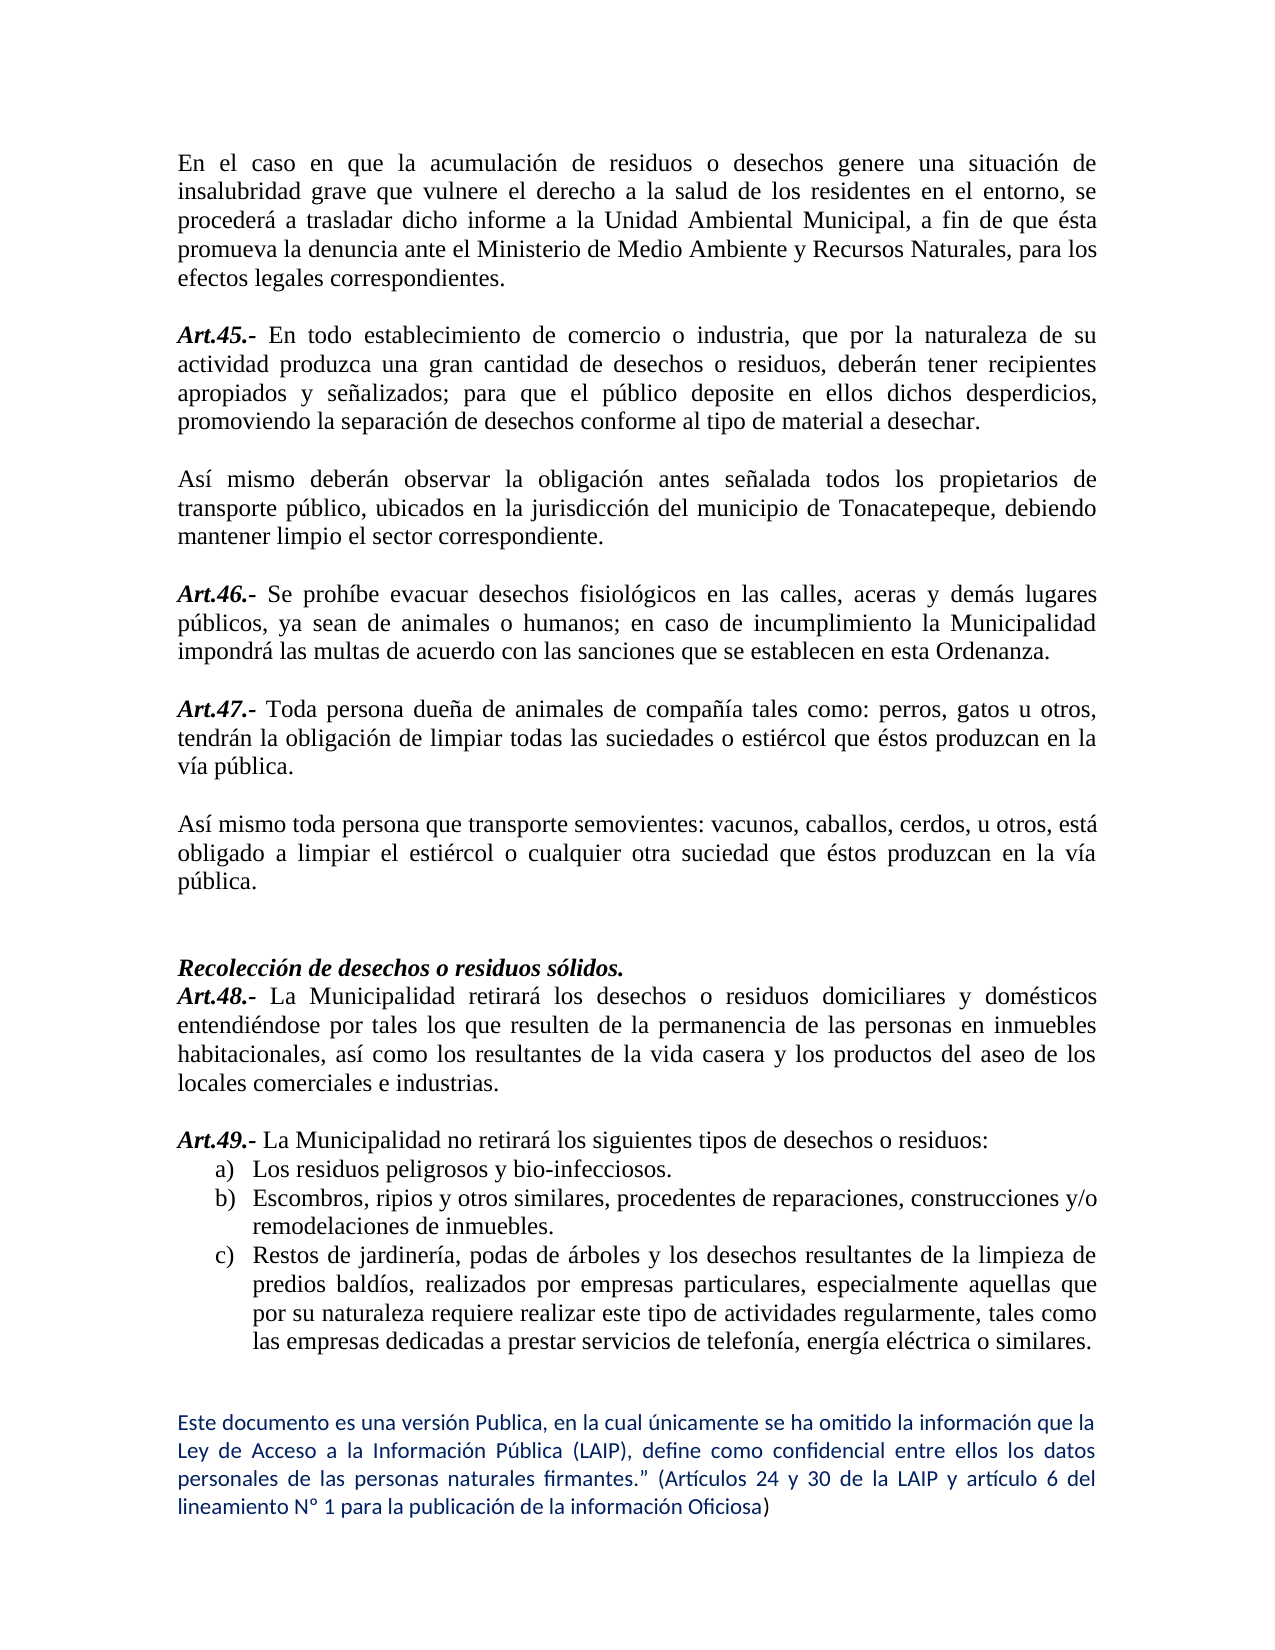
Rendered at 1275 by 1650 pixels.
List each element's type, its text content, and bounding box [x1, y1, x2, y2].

text En el caso en que la acumulación de residuos o desechos genere una situación de insalubridad grave que vulnere el derecho a la salud de los residentes en el entorno, se procederá a trasladar dicho informe a la Unidad Ambiental Municipal, a fin de que ésta promueva la denuncia ante el Ministerio de Medio Ambiente y Recursos Naturales, para los efectos legales correspondientes. [177, 148, 1098, 291]
text Así mismo deberán observar la obligación antes señalada todos los propietarios de transporte público, ubicados en la jurisdicción del municipio de Tonacatepeque, debiendo mantener limpio el sector correspondiente. [177, 464, 1098, 550]
text Art.45.- En todo establecimiento de comercio o industria, que por la naturaleza de su actividad produzca una gran cantidad de desechos o residuos, deberán tener recipientes apropiados y señalizados; para que el público deposite en ellos dichos desperdicios, promoviendo la separación de desechos conforme al tipo de material a desechar. [177, 320, 1098, 435]
text Art.46.- Se prohíbe evacuar desechos fisiológicos en las calles, aceras y demás lugares públicos, ya sean de animales o humanos; en caso de incumplimiento la Municipalidad impondrá las multas de acuerdo con las sanciones que se establecen en esta Ordenanza. [177, 579, 1098, 665]
list Los residuos peligrosos y bio-infecciosos. [215, 1154, 1098, 1183]
text Art.48.- La Municipalidad retirará los desechos o residuos domiciliares y domésticos entendiéndose por tales los que resulten de la permanencia de las personas en inmuebles habitacionales, así como los resultantes de la vida casera y los productos del aseo de los locales comerciales e industrias. [177, 981, 1098, 1096]
text Recolección de desechos o residuos sólidos. [177, 953, 1098, 981]
text Así mismo toda persona que transporte semovientes: vacunos, caballos, cerdos, u otros, está obligado a limpiar el estiércol o cualquier otra suciedad que éstos produzcan en la vía pública. [177, 809, 1098, 895]
text Art.47.- Toda persona dueña de animales de compañía tales como: perros, gatos u otros, tendrán la obligación de limpiar todas las suciedades o estiércol que éstos produzcan en la vía pública. [177, 694, 1098, 780]
list Restos de jardinería, podas de árboles y los desechos resultantes de la limpieza de predios baldíos, realizados por empresas particulares, especialmente aquellas que por su naturaleza requiere realizar este tipo de actividades regularmente, tales como las empresas dedicadas a prestar servicios de telefonía, energía eléctrica o similares. [215, 1240, 1098, 1355]
list Escombros, ripios y otros similares, procedentes de reparaciones, construcciones y/o remodelaciones de inmuebles. [215, 1183, 1098, 1240]
text Art.49.- La Municipalidad no retirará los siguientes tipos de desechos o residuos: [177, 1125, 1098, 1154]
